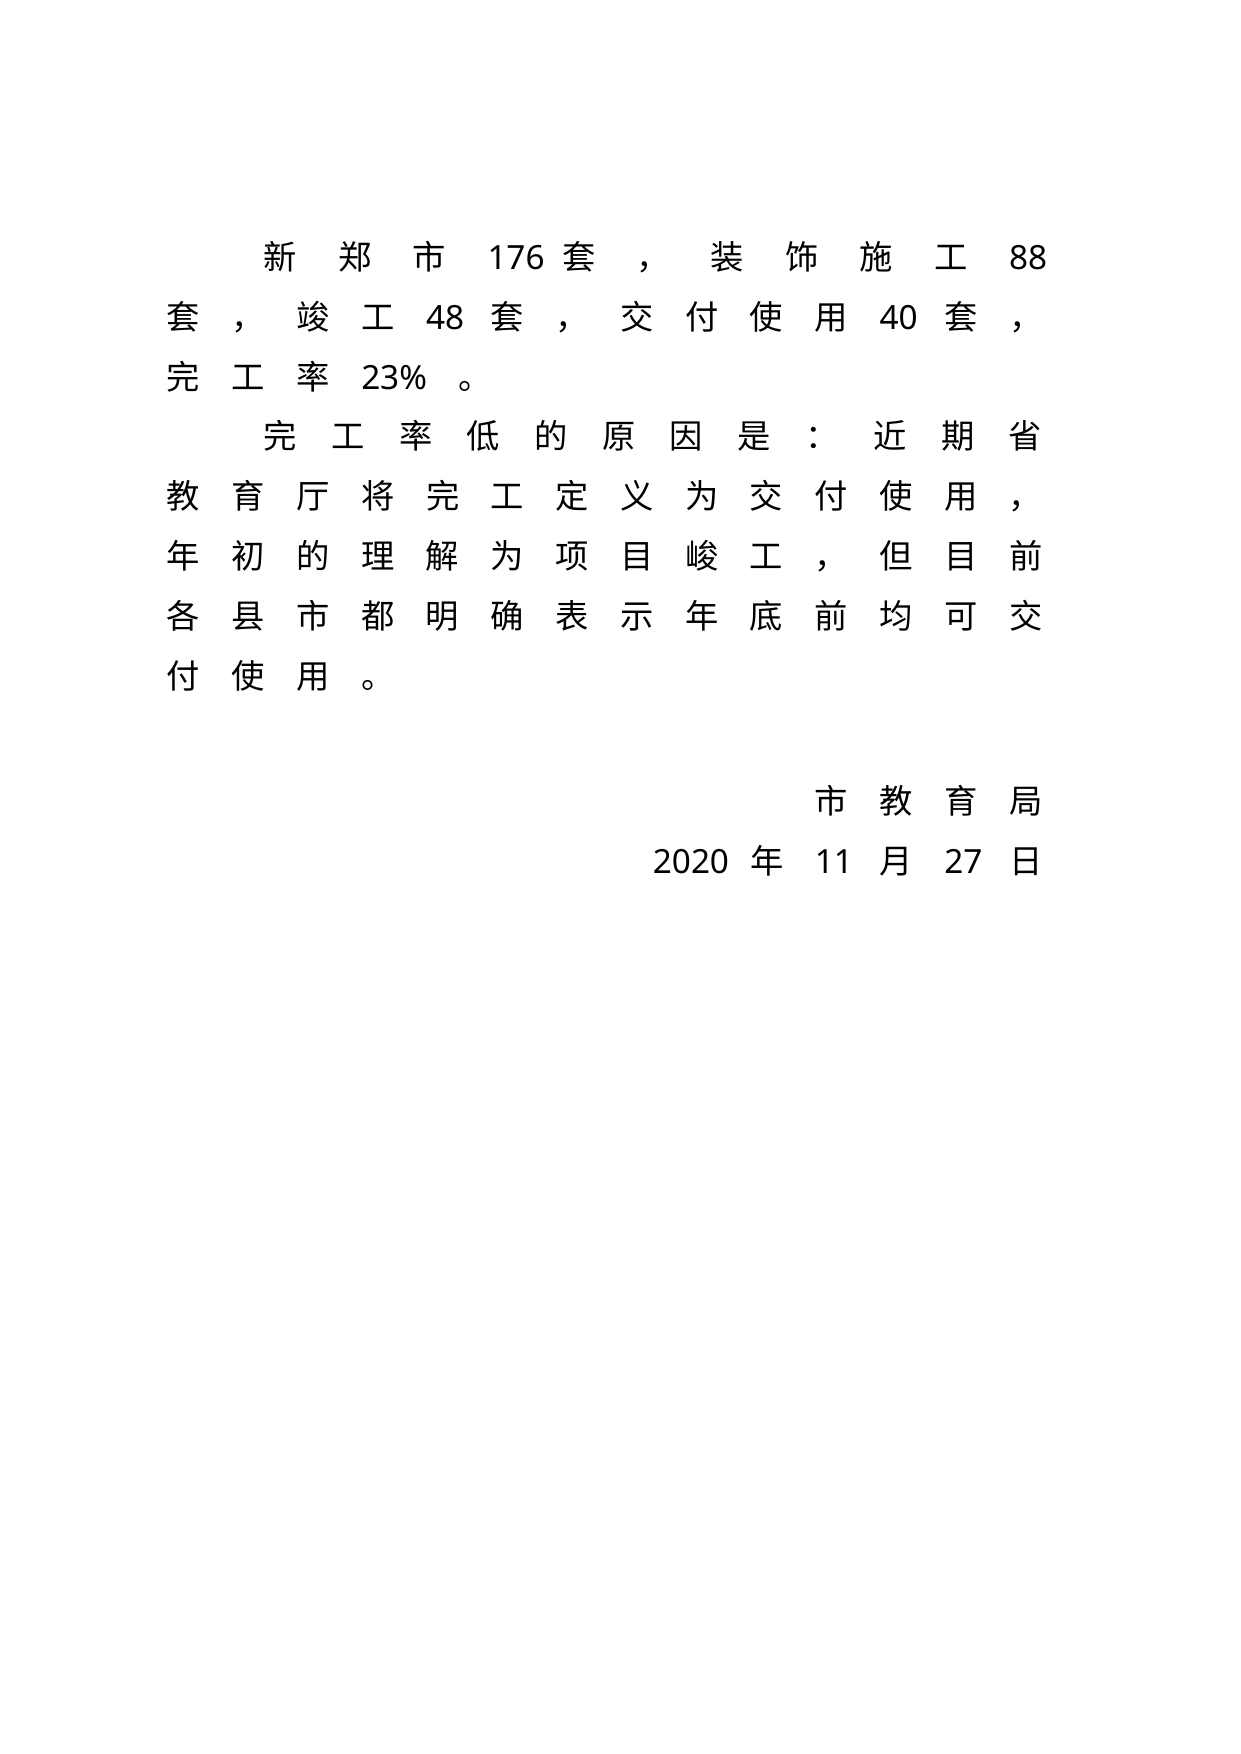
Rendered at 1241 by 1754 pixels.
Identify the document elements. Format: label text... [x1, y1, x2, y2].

text 2020年11月27日 [167, 829, 1074, 889]
text 新郑市176套，装饰施工88套，竣工48套，交付使用40套，完工率23%。 [167, 225, 1074, 404]
text 完工率低的原因是：近期省教育厅将完工定义为交付使用，年初的理解为项目峻工，但目前各县市都明确表示年底前均可交付使用。 [167, 404, 1074, 703]
text 市教育局 [167, 769, 1074, 829]
